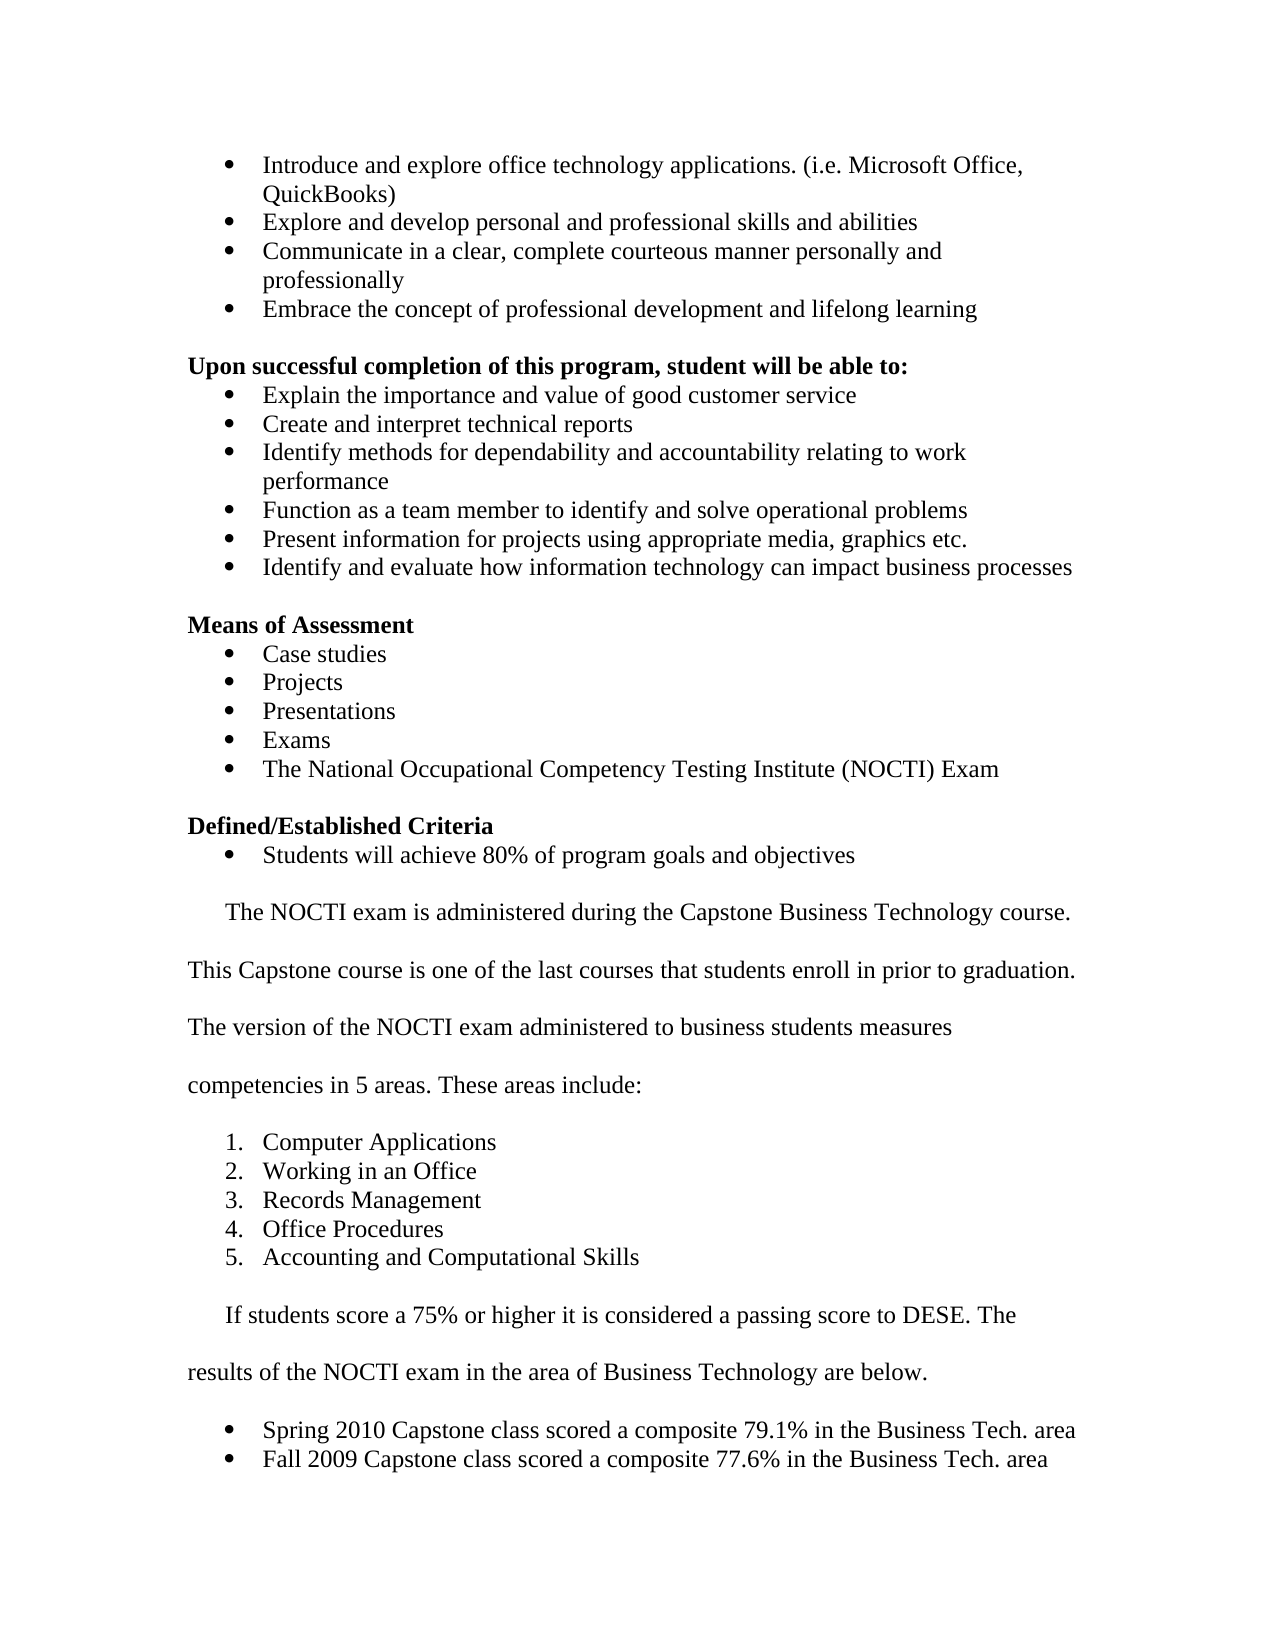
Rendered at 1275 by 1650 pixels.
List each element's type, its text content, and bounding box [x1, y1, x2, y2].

list Office Procedures [225, 1214, 1087, 1242]
list The National Occupational Competency Testing Institute (NOCTI) Exam [225, 754, 1087, 782]
list Exams [225, 725, 1087, 754]
list Create and interpret technical reports [225, 409, 1087, 437]
list Explore and develop personal and professional skills and abilities [225, 207, 1087, 236]
list Computer Applications [225, 1127, 1087, 1156]
list Records Management [225, 1185, 1087, 1214]
text The NOCTI exam is administered during the Capstone Business Technology course. This Capstone course is one of the last courses that students enroll in prior to graduation. The version of the NOCTI exam administered to business students measures competencies in 5 areas. These areas include: [187, 897, 1087, 1099]
text Defined/Established Criteria [187, 811, 1087, 840]
list Projects [225, 667, 1087, 696]
list Working in an Office [225, 1156, 1087, 1185]
list Students will achieve 80% of program goals and objectives [225, 840, 1087, 869]
list Identify methods for dependability and accountability relating to work performance [225, 437, 1087, 495]
list Explain the importance and value of good customer service [225, 380, 1087, 409]
list Case studies [225, 639, 1087, 667]
list Present information for projects using appropriate media, graphics etc. [225, 524, 1087, 552]
list Introduce and explore office technology applications. (i.e. Microsoft Office, QuickBooks) [225, 150, 1087, 207]
list Fall 2009 Capstone class scored a composite 77.6% in the Business Tech. area [225, 1444, 1087, 1472]
list Embrace the concept of professional development and lifelong learning [225, 294, 1087, 322]
list Function as a team member to identify and solve operational problems [225, 495, 1087, 524]
list Identify and evaluate how information technology can impact business processes [225, 552, 1087, 581]
list Accounting and Computational Skills [225, 1242, 1087, 1271]
text If students score a 75% or higher it is considered a passing score to DESE. The results of the NOCTI exam in the area of Business Technology are below. [187, 1300, 1087, 1386]
text Upon successful completion of this program, student will be able to: [187, 351, 1087, 380]
list Presentations [225, 696, 1087, 725]
list Communicate in a clear, complete courteous manner personally and professionally [225, 236, 1087, 294]
list Spring 2010 Capstone class scored a composite 79.1% in the Business Tech. area [225, 1415, 1087, 1444]
text Means of Assessment [187, 610, 1087, 639]
